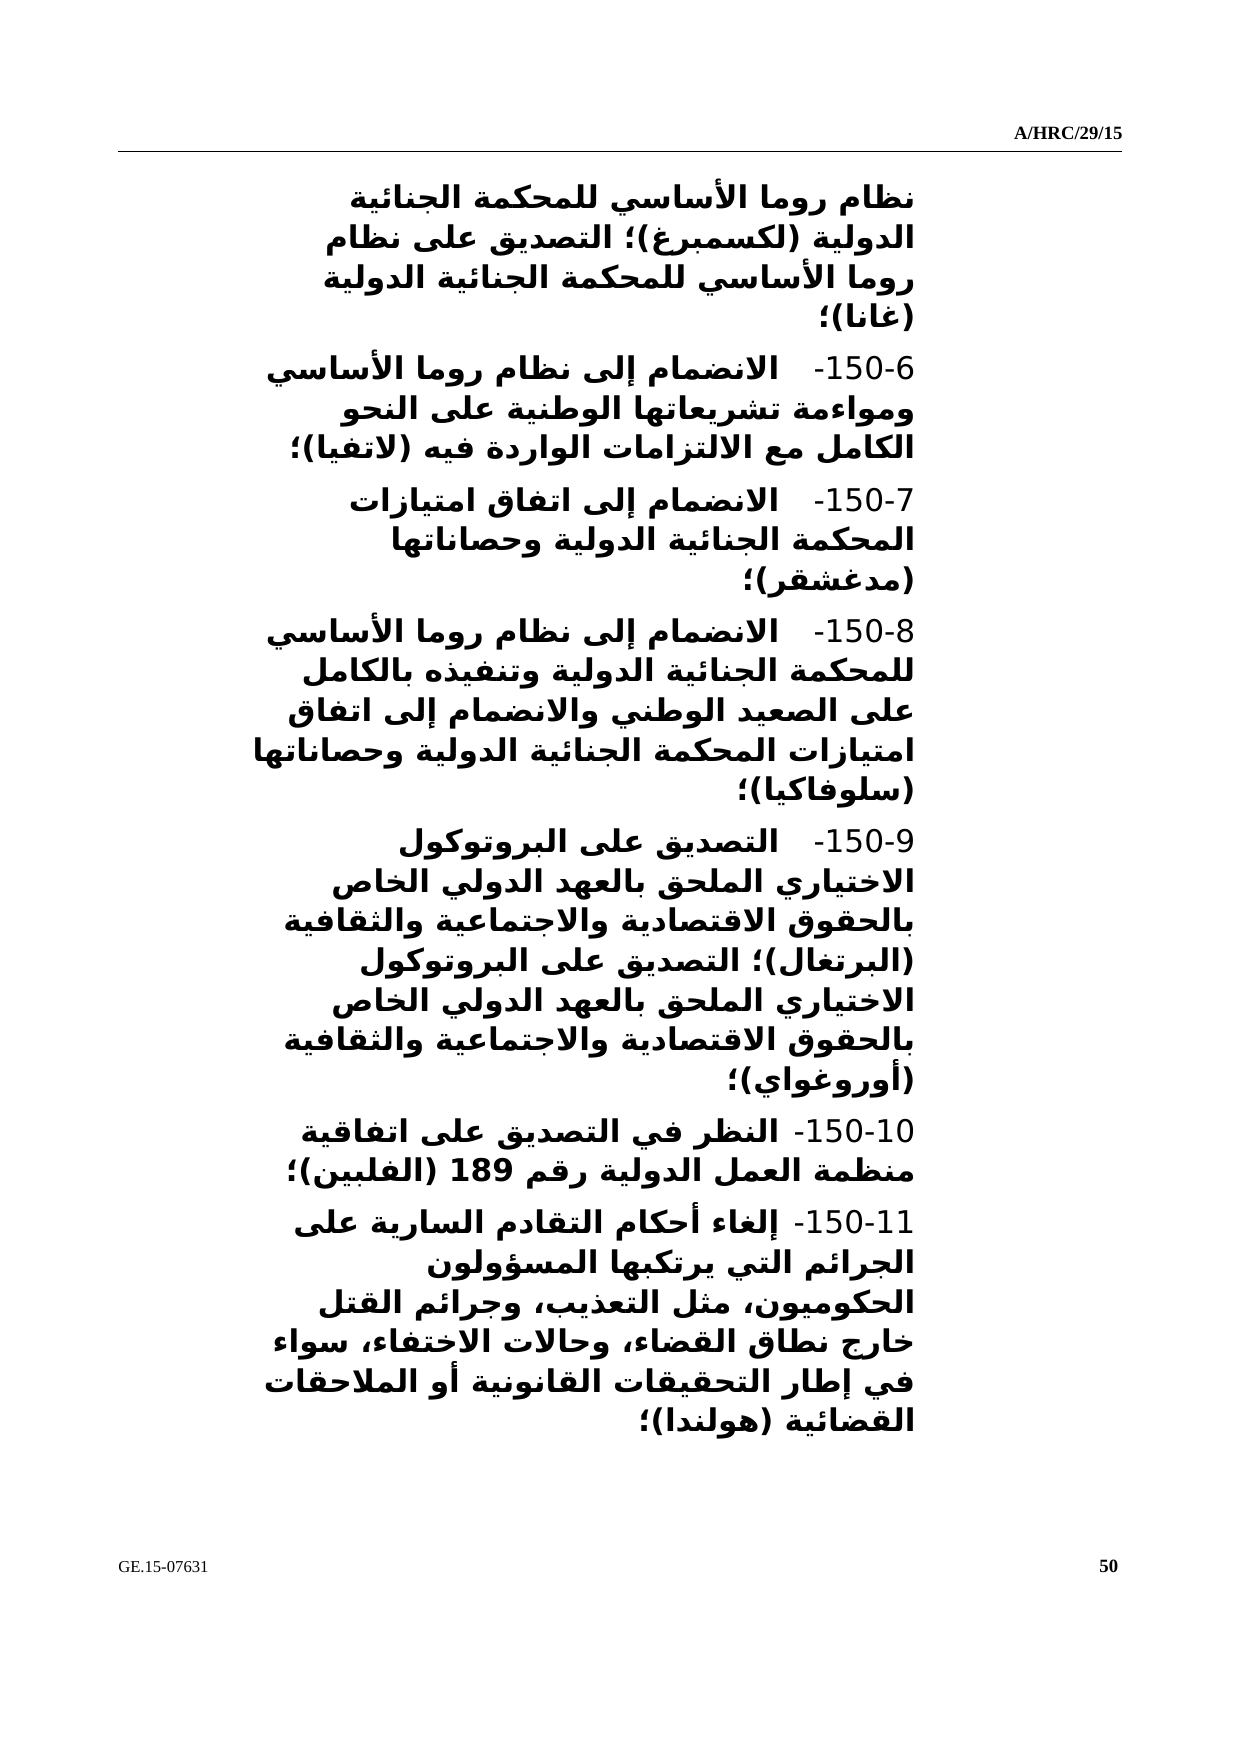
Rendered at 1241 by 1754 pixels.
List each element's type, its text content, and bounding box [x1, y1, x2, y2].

text 150-6- الانضمام إلى نظام روما الأساسي ومواءمة تشريعاتها الوطنية على النحو الكامل مع الالتزامات الواردة فيه (لاتفيا)؛ [248, 348, 915, 467]
text 150-7- الانضمام إلى اتفاق امتيازات المحكمة الجنائية الدولية وحصاناتها (مدغشقر)؛ [248, 479, 915, 598]
text 150-8- الانضمام إلى نظام روما الأساسي للمحكمة الجنائية الدولية وتنفيذه بالكامل على الصعيد الوطني والانضمام إلى اتفاق امتيازات المحكمة الجنائية الدولية وحصاناتها (سلوفاكيا)؛ [248, 611, 915, 808]
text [248, 177, 915, 336]
text 150-9- التصديق على البروتوكول الاختياري الملحق بالعهد الدولي الخاص بالحقوق الاقتصادية والاجتماعية والثقافية (البرتغال)؛ التصديق على البروتوكول الاختياري الملحق بالعهد الدولي الخاص بالحقوق الاقتصادية والاجتماعية والثقافية (أوروغواي)؛ [248, 821, 915, 1098]
text 150-10- النظر في التصديق على اتفاقية منظمة العمل الدولية رقم 189 (الفلبين)؛ [248, 1111, 915, 1190]
text 150-11- إلغاء أحكام التقادم السارية على الجرائم التي يرتكبها المسؤولون الحكوميون، مثل التعذيب، وجرائم القتل خارج نطاق القضاء، وحالات الاختفاء، سواء في إطار التحقيقات القانونية أو الملاحقات القضائية (هولندا)؛ [248, 1202, 915, 1440]
